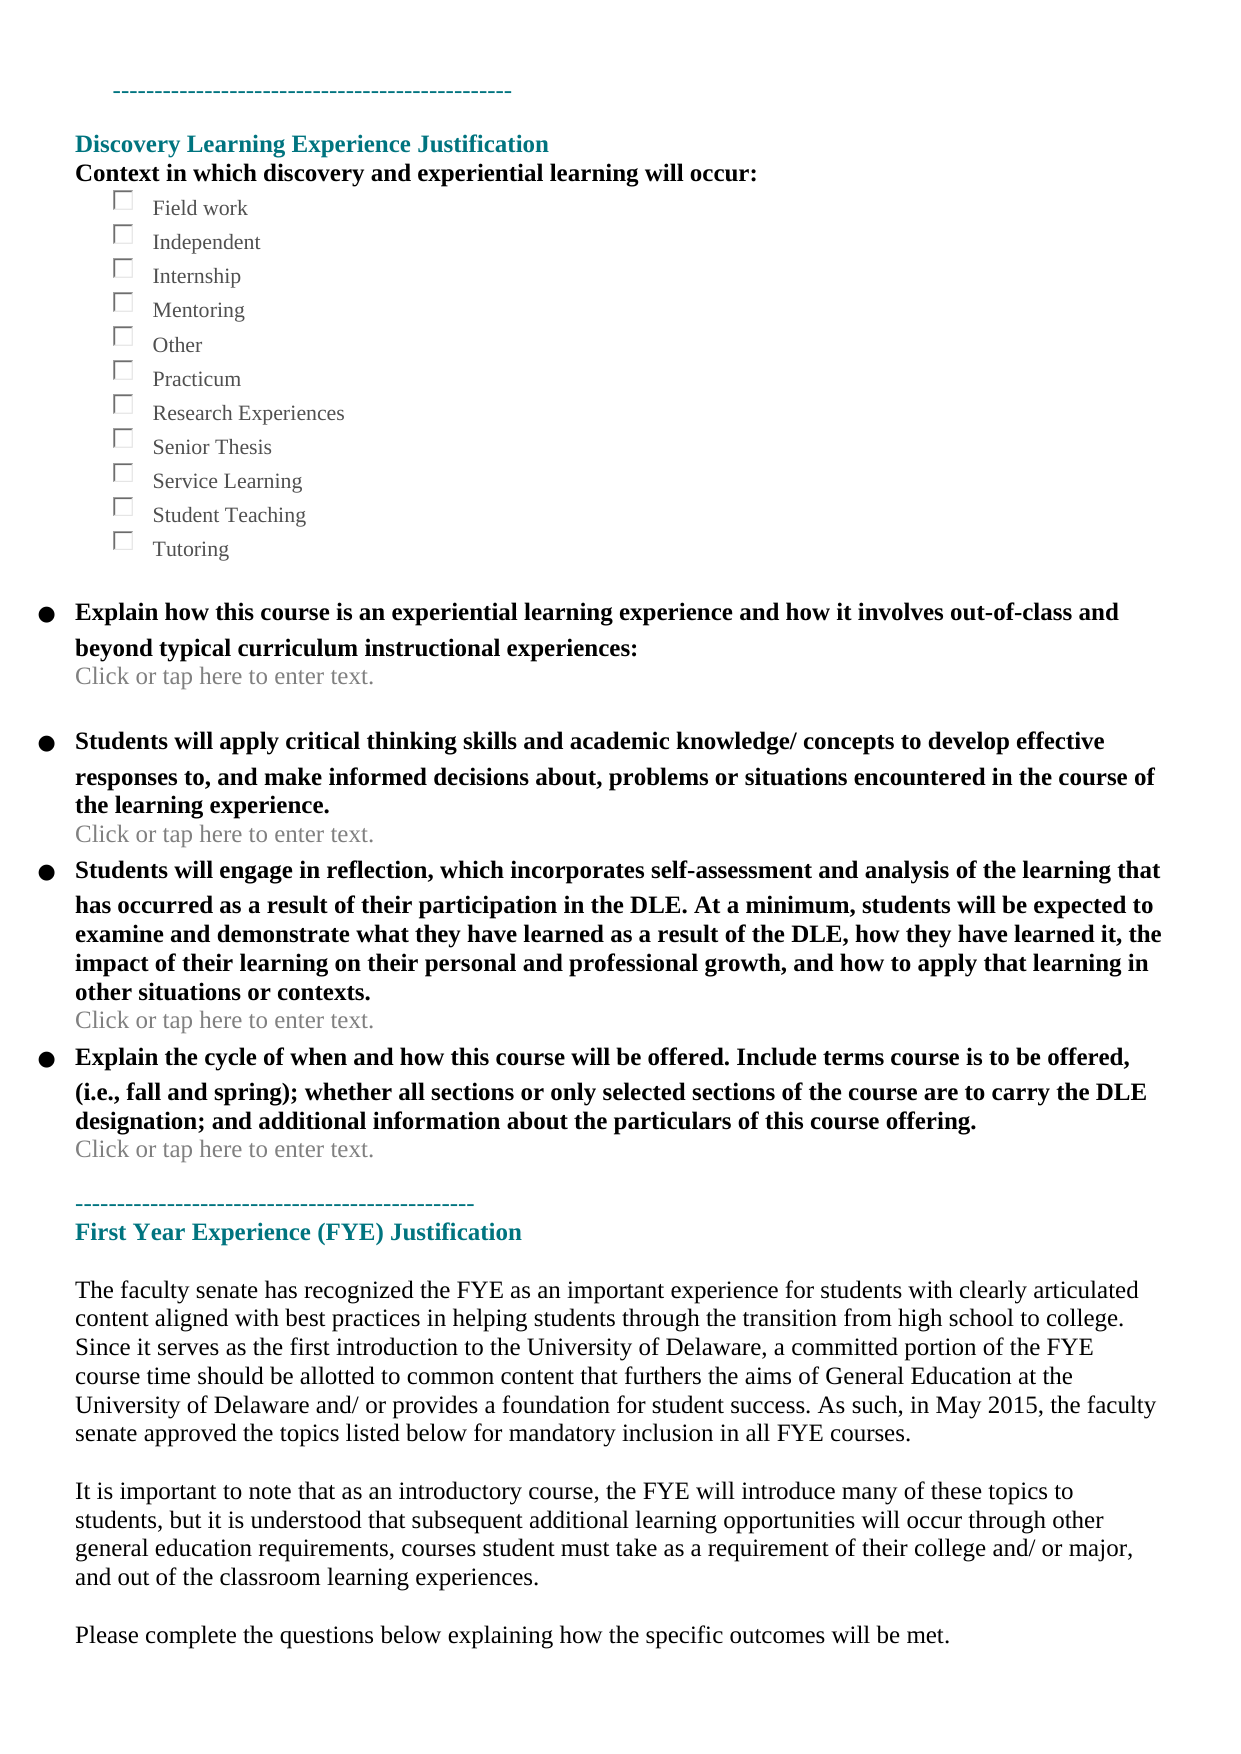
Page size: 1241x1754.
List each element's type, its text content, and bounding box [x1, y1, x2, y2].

text Student Teaching [112, 493, 1165, 527]
text Click or tap here to enter text. [75, 1134, 1165, 1163]
text Discovery Learning Experience Justification [75, 129, 1165, 158]
text Click or tap here to enter text. [75, 819, 1165, 848]
text Service Learning [112, 459, 1165, 493]
text Click or tap here to enter text. [75, 661, 1165, 690]
text Click or tap here to enter text. [75, 1006, 1165, 1034]
list Explain the cycle of when and how this course will be offered. Include terms course is to be offered, (i.e., fall and spring); whether all sections or only selected sections of the course are to carry the DLE designation; and additional information about the particulars of this course offering. [37, 1034, 1165, 1134]
text Please complete the questions below explaining how the specific outcomes will be met. [75, 1620, 1165, 1648]
list Students will apply critical thinking skills and academic knowledge/ concepts to develop effective responses to, and make informed decisions about, problems or situations encountered in the course of the learning experience. [37, 719, 1165, 819]
text Mentoring [112, 289, 1165, 323]
text Research Experiences [112, 391, 1165, 425]
text First Year Experience (FYE) Justification [75, 1217, 1165, 1246]
text Practicum [112, 357, 1165, 391]
text Senior Thesis [112, 425, 1165, 459]
list Students will engage in reflection, which incorporates self-assessment and analysis of the learning that has occurred as a result of their participation in the DLE. At a minimum, students will be expected to examine and demonstrate what they have learned as a result of the DLE, how they have learned it, the impact of their learning on their personal and professional growth, and how to apply that learning in other situations or contexts. [37, 848, 1165, 1006]
text Tutoring [112, 527, 1165, 561]
text ------------------------------------------------ [75, 1188, 1165, 1217]
text Field work [112, 186, 1165, 221]
text Click or tap here to enter text.------------------------------------------------ [112, 75, 1165, 104]
text Internship [112, 254, 1165, 289]
text It is important to note that as an introductory course, the FYE will introduce many of these topics to students, but it is understood that subsequent additional learning opportunities will occur through other general education requirements, courses student must take as a requirement of their college and/ or major, and out of the classroom learning experiences. [75, 1476, 1165, 1591]
text The faculty senate has recognized the FYE as an important experience for students with clearly articulated content aligned with best practices in helping students through the transition from high school to college. Since it serves as the first introduction to the University of Delaware, a committed portion of the FYE course time should be allotted to common content that furthers the aims of General Education at the University of Delaware and/ or provides a foundation for student success. As such, in May 2015, the faculty senate approved the topics listed below for mandatory inclusion in all FYE courses. [75, 1275, 1165, 1447]
text Independent [112, 221, 1165, 254]
list Explain how this course is an experiential learning experience and how it involves out-of-class and beyond typical curriculum instructional experiences: [37, 590, 1165, 661]
text Context in which discovery and experiential learning will occur: [75, 158, 1165, 186]
text Other [112, 323, 1165, 357]
